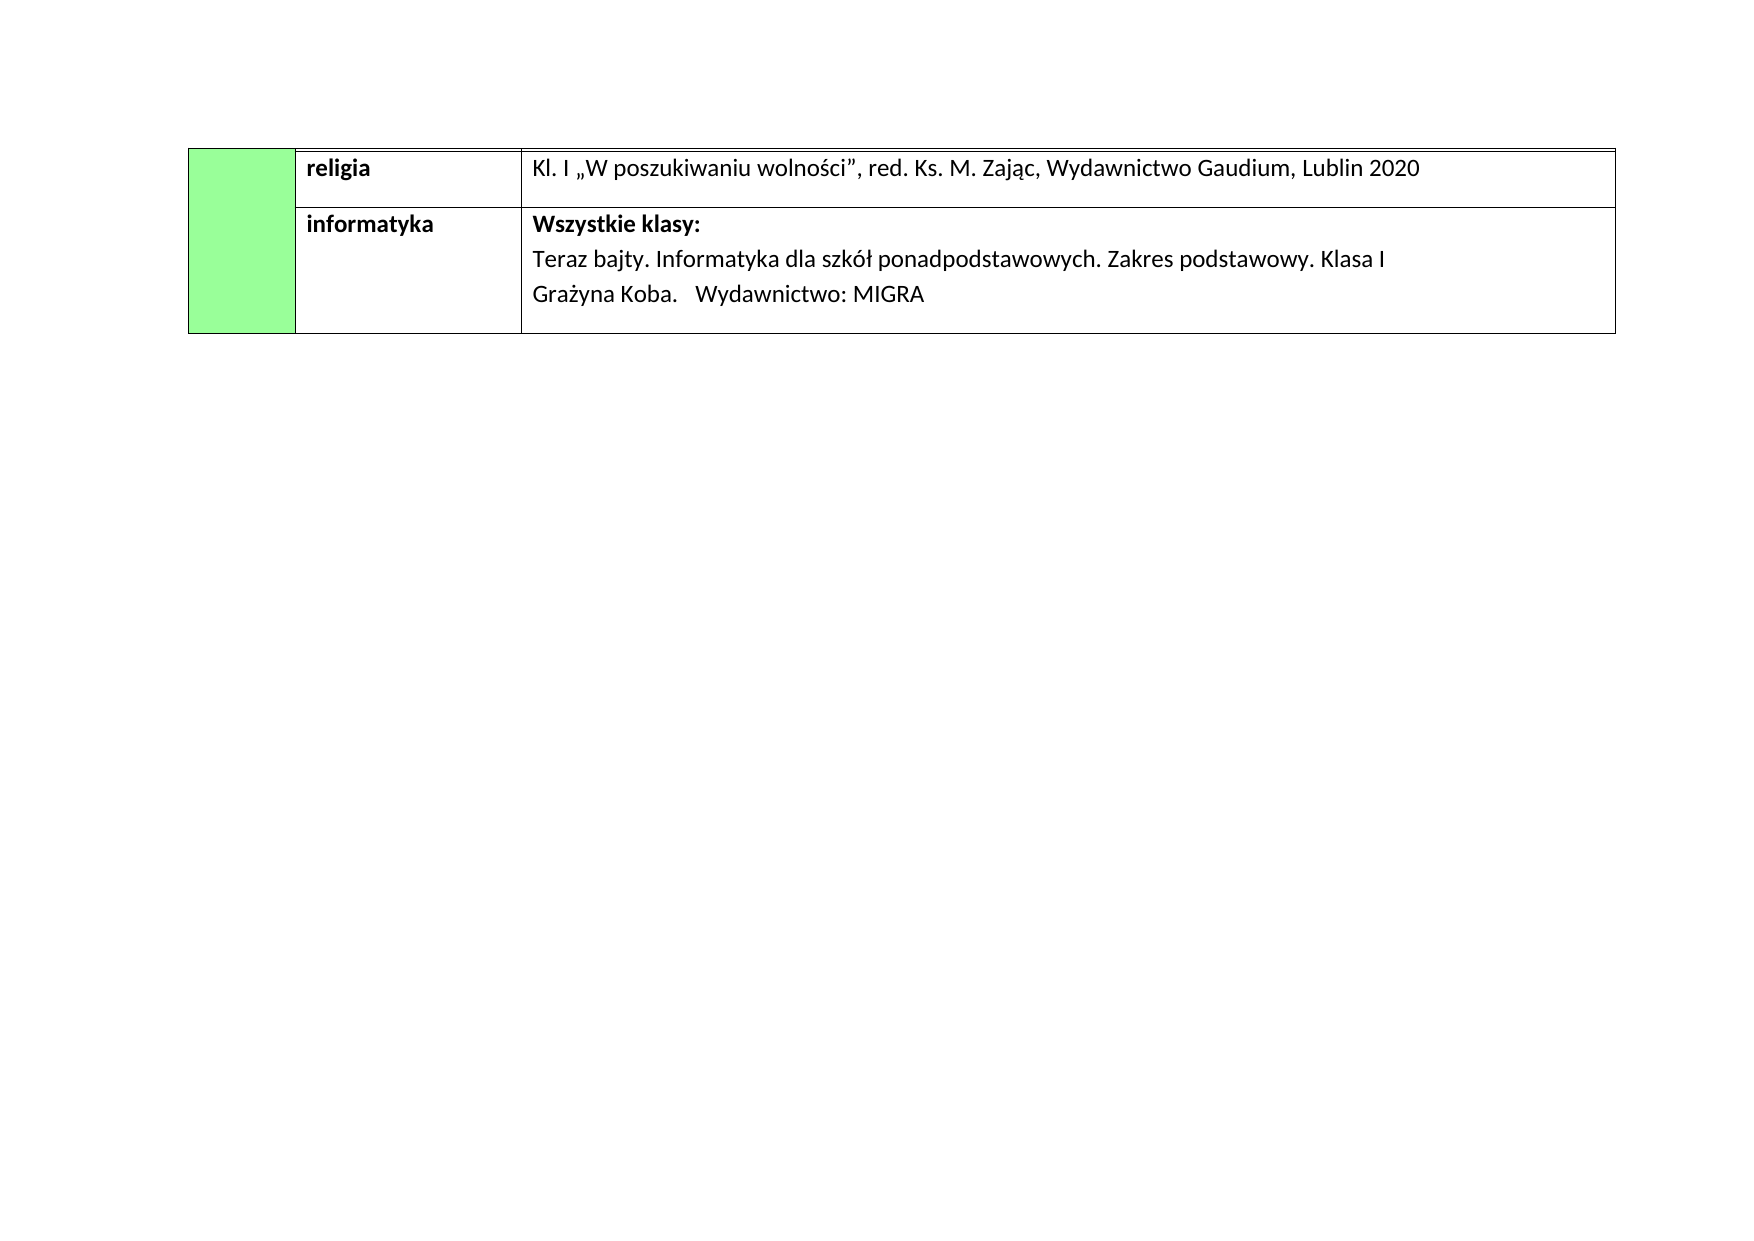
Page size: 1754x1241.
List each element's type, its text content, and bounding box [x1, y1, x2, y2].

table_cell informatyka [296, 208, 521, 333]
table_cell Wszystkie klasy: Teraz bajty. Informatyka dla szkół ponadpodstawowych. Zakres podstawowy. Klasa I Grażyna Koba. Wydawnictwo: MIGRA [522, 208, 1615, 333]
table_cell religia [296, 152, 521, 207]
table_cell Kl. I „W poszukiwaniu wolności”, red. Ks. M. Zając, Wydawnictwo Gaudium, Lublin 2020 [522, 152, 1615, 207]
